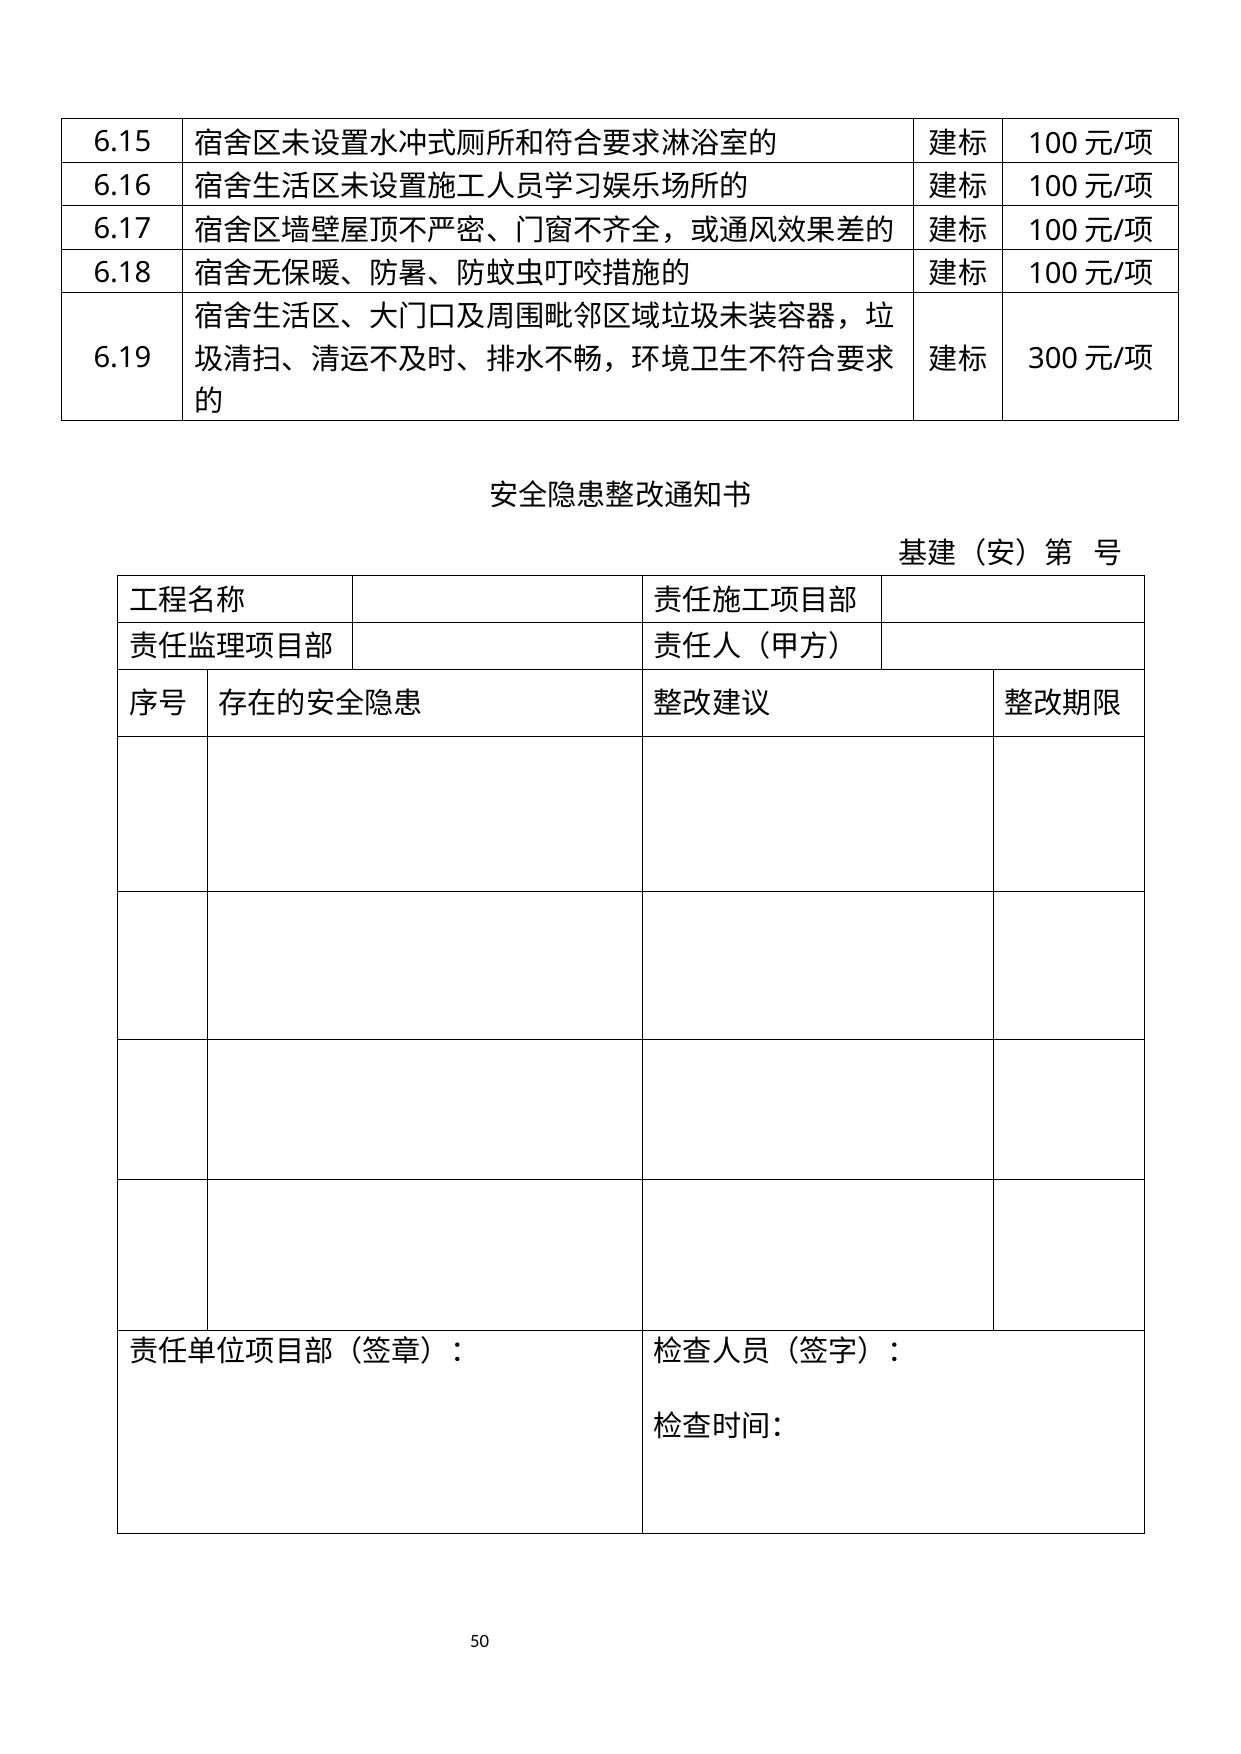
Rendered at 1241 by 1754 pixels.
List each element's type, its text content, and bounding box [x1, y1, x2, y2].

table_cell [994, 1040, 1144, 1179]
table_cell 序号 [118, 670, 207, 736]
table_cell 宿舍无保暖、防暑、防蚊虫叮咬措施的 [183, 250, 913, 292]
table_cell 6.18 [62, 250, 182, 292]
table_cell 宿舍区未设置水冲式厕所和符合要求淋浴室的 [183, 119, 913, 162]
table_cell [118, 737, 207, 891]
table_cell [353, 623, 642, 668]
table_cell 存在的安全隐患 [208, 670, 642, 736]
text 安全隐患整改通知书 [118, 458, 1122, 517]
table_header [353, 576, 642, 622]
table_cell 整改期限 [994, 670, 1144, 736]
table_cell 检查人员（签字）： 检查时间： [643, 1331, 1144, 1532]
table_header 工程名称 [118, 576, 352, 622]
table_header 责任施工项目部 [643, 576, 881, 622]
table_cell 100元/项 [1003, 250, 1178, 292]
table_cell 建标 [914, 163, 1002, 205]
table_cell 建标 [914, 250, 1002, 292]
table_cell [643, 737, 993, 891]
table_cell 6.15 [62, 119, 182, 162]
table_cell 责任监理项目部 [118, 623, 352, 668]
table_cell 6.17 [62, 206, 182, 248]
table_cell [643, 1180, 993, 1330]
table_cell 100元/项 [1003, 163, 1178, 205]
table_cell [643, 1040, 993, 1179]
table_cell 宿舍生活区、大门口及周围毗邻区域垃圾未装容器，垃圾清扫、清运不及时、排水不畅，环境卫生不符合要求的 [183, 293, 913, 420]
table_cell [118, 1040, 207, 1179]
table_cell 责任单位项目部（签章）： [118, 1331, 642, 1532]
text 基建（安）第 号 [118, 517, 1122, 575]
table_cell 建标 [914, 119, 1002, 162]
table_cell [882, 623, 1144, 668]
table_cell 宿舍生活区未设置施工人员学习娱乐场所的 [183, 163, 913, 205]
table_cell 建标 [914, 293, 1002, 420]
table_cell 6.16 [62, 163, 182, 205]
table_cell [994, 737, 1144, 891]
table_cell [118, 1180, 207, 1330]
table_cell [994, 1180, 1144, 1330]
table_header [882, 576, 1144, 622]
table_cell 整改建议 [643, 670, 993, 736]
table_cell [994, 892, 1144, 1038]
table_cell 宿舍区墙壁屋顶不严密、门窗不齐全，或通风效果差的 [183, 206, 913, 248]
table_cell [118, 892, 207, 1038]
table_cell [208, 1180, 642, 1330]
table_cell [643, 892, 993, 1038]
table_cell 300元/项 [1003, 293, 1178, 420]
table_cell 责任人（甲方） [643, 623, 881, 668]
table_cell 建标 [914, 206, 1002, 248]
table_cell [208, 737, 642, 891]
table_cell [208, 892, 642, 1038]
table_cell 6.19 [62, 293, 182, 420]
table_cell [208, 1040, 642, 1179]
table_cell 100元/项 [1003, 206, 1178, 248]
table_cell 100元/项 [1003, 119, 1178, 162]
